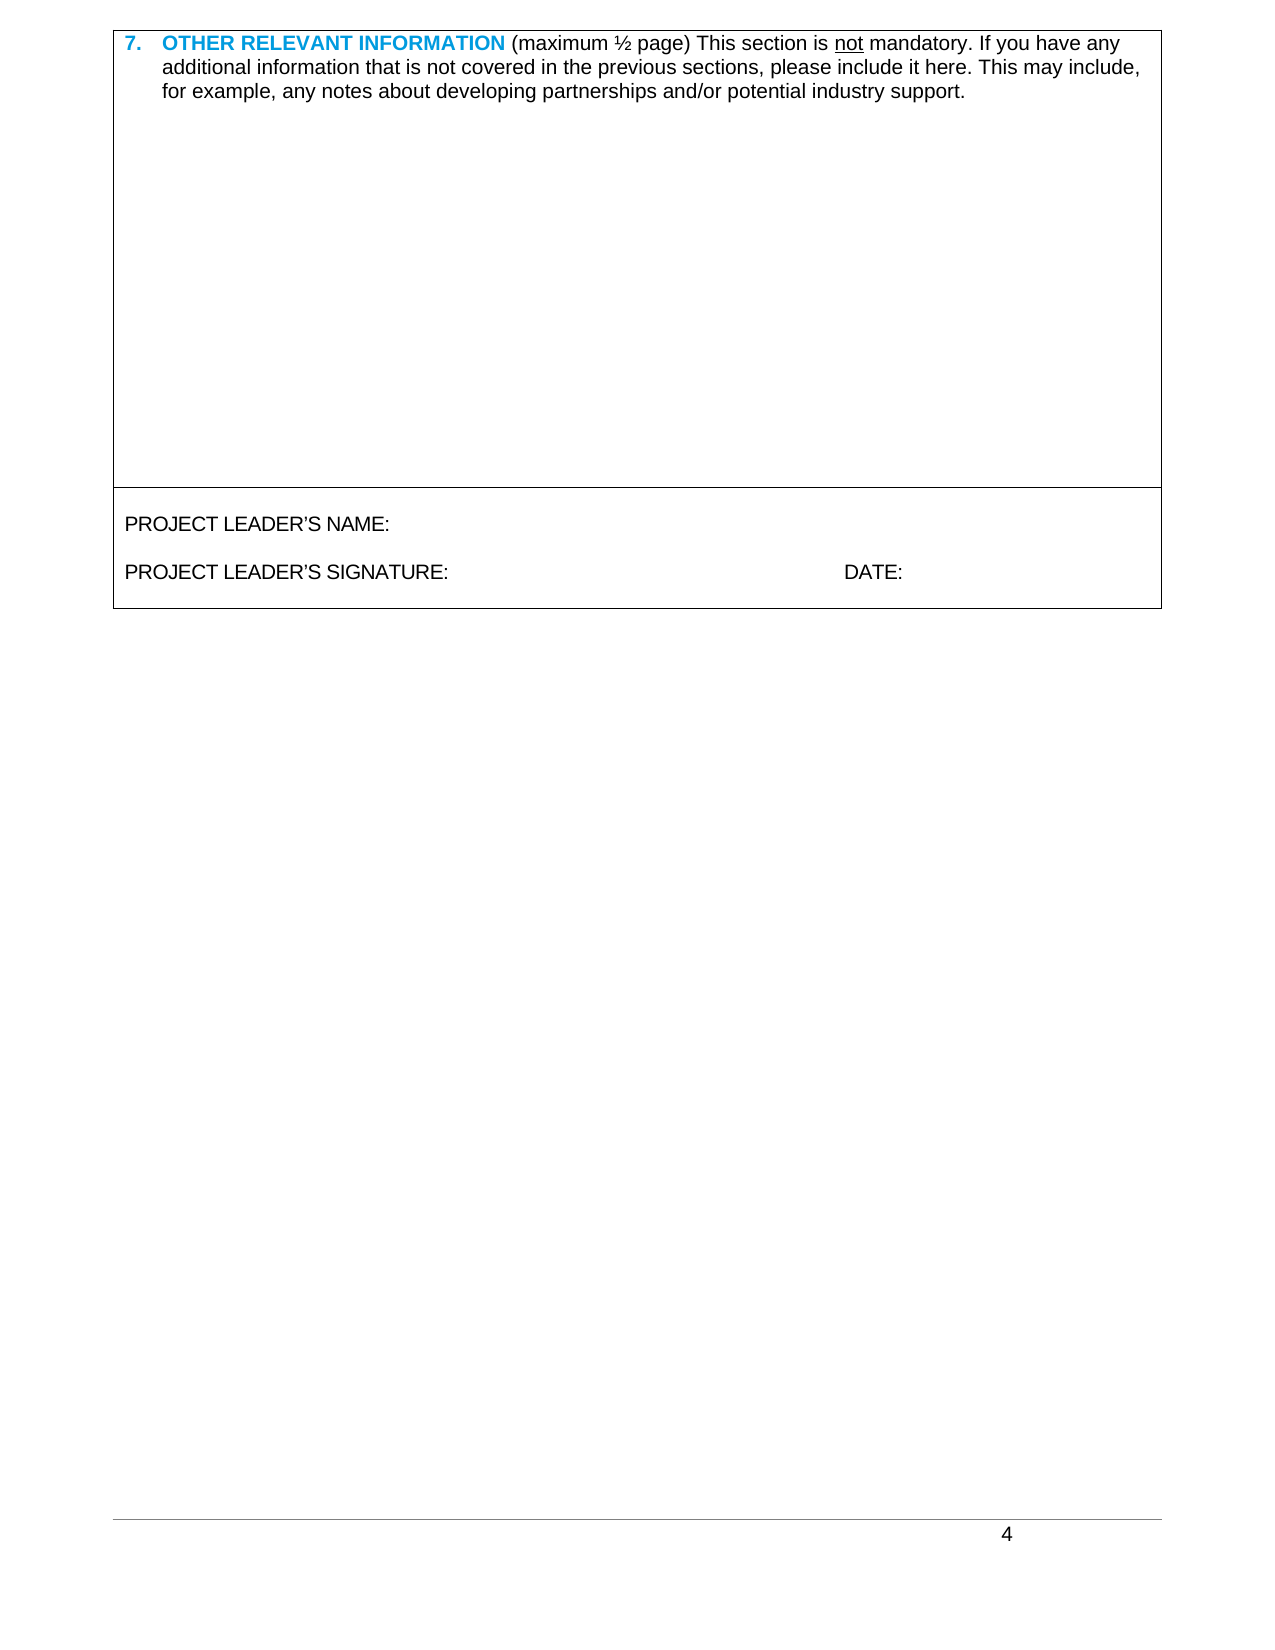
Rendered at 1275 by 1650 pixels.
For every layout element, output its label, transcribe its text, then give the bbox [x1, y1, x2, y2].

table_cell OTHER RELEVANT INFORMATION (maximum ½ page) This section is not mandatory. If you have any additional information that is not covered in the previous sections, please include it here. This may include, for example, any notes about developing partnerships and/or potential industry support. [114, 31, 1161, 487]
table_cell PROJECT LEADER’S NAME: PROJECT LEADER’S SIGNATURE: DATE: [114, 488, 1161, 608]
